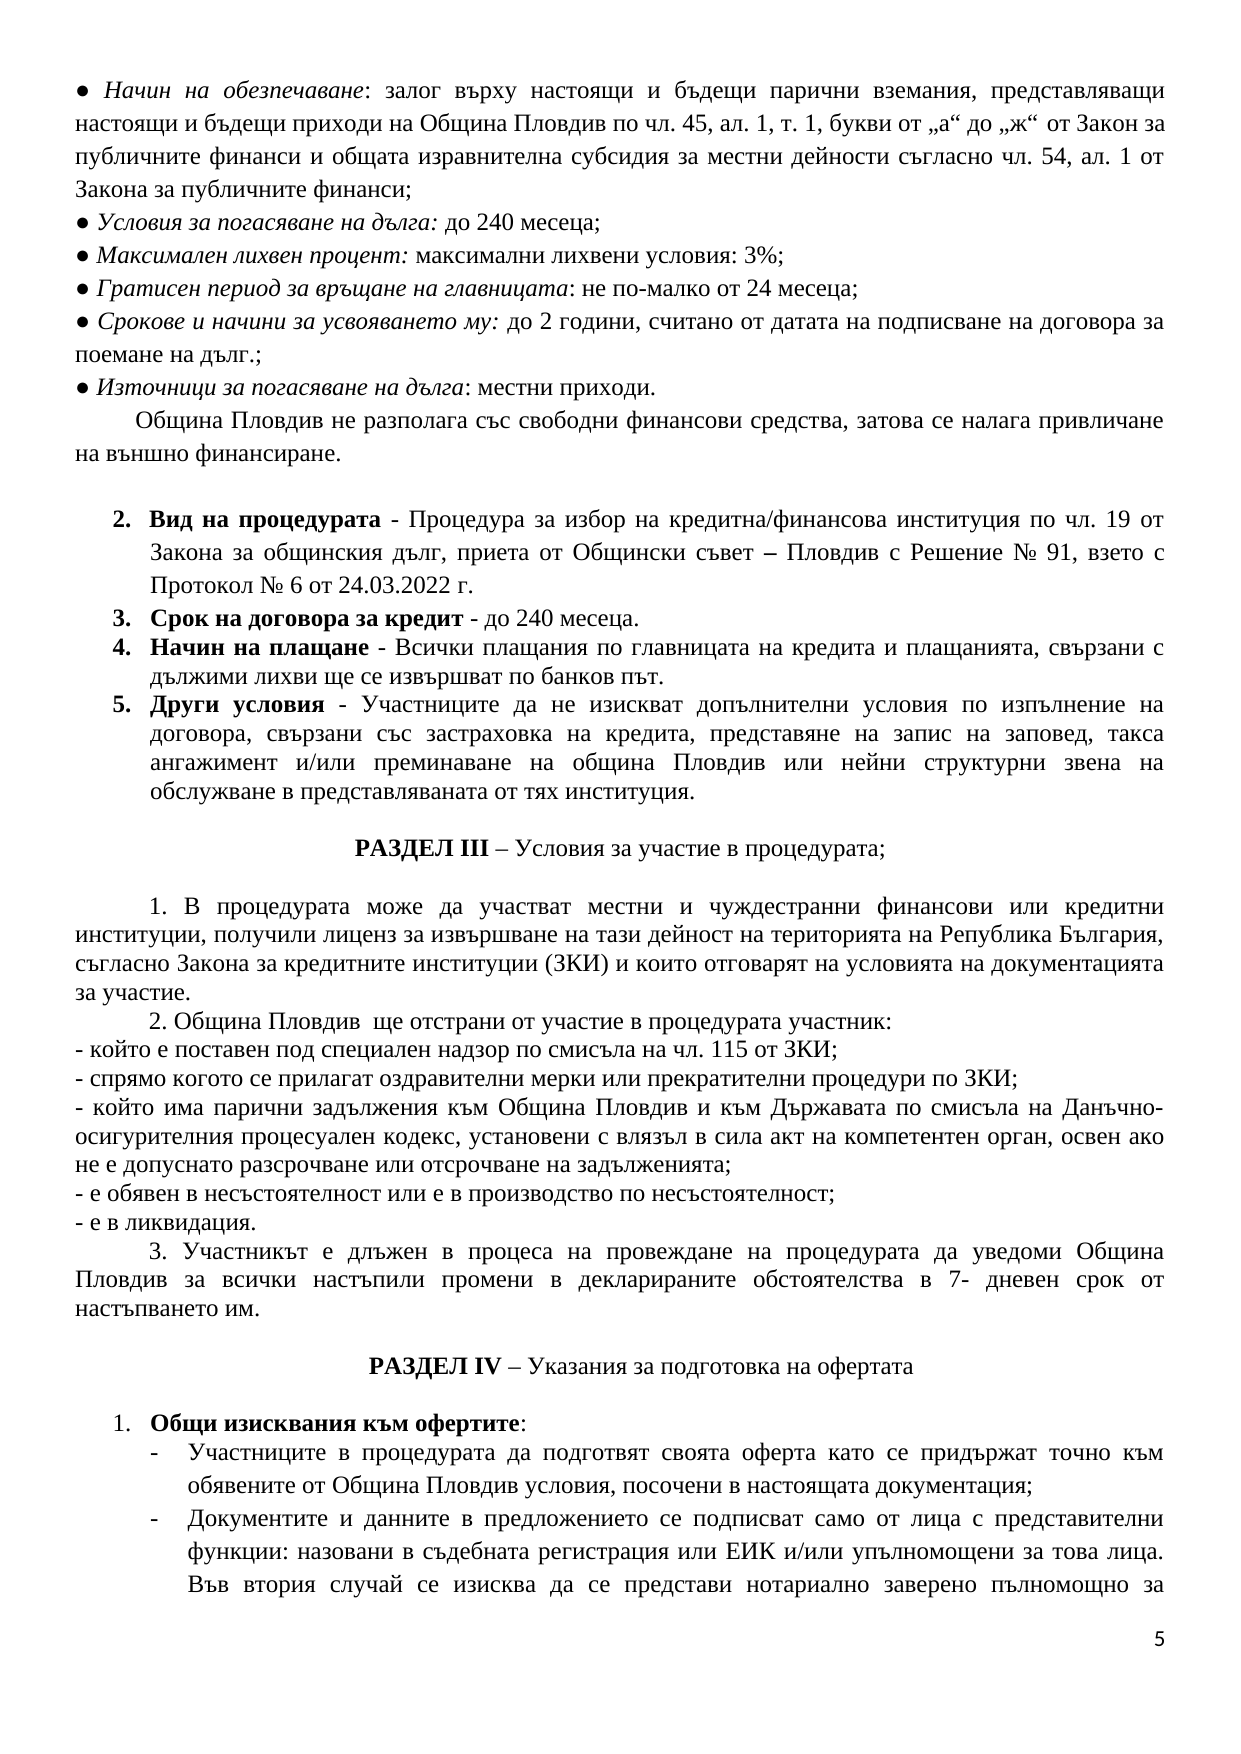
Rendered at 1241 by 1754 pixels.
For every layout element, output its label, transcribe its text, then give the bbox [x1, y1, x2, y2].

text ● Срокове и начини за усвояването му: до 2 години, считано от датата на подписване на договора за поемане на дълг.; [75, 306, 1165, 368]
text ● Условия за погасяване на дълга: до 240 месеца; [75, 207, 1165, 236]
text - спрямо когото се прилагат оздравителни мерки или прекратителни процедури по ЗКИ; [75, 1063, 1165, 1092]
text Община Пловдив не разполага със свободни финансови средства, затова се налага привличане на външно финансиране. [75, 405, 1165, 467]
list Срок на договора за кредит - до 240 месеца. [112, 603, 1165, 632]
list Общи изисквания към офертите: [112, 1408, 1165, 1437]
text - е обявен в несъстоятелност или е в производство по несъстоятелност; [75, 1178, 1165, 1207]
list Други условия - Участниците да не изискват допълнителни условия по изпълнение на договора, свързани със застраховка на кредита, представяне на запис на заповед, такса ангажимент и/или преминаване на община Пловдив или нейни структурни звена на обслужване в представляваната от тях институция. [112, 689, 1165, 804]
text ● Максимален лихвен процент: максимални лихвени условия: 3%; [75, 240, 1165, 269]
list Участниците в процедурата да подготвят своята оферта като се придържат точно към обявените от Община Пловдив условия, посочени в настоящата документация; [150, 1437, 1165, 1499]
text РАЗДЕЛ III – Условия за участие в процедурата; [75, 833, 1165, 862]
text ● Източници за погасяване на дълга: местни приходи. [75, 372, 1165, 401]
text - който има парични задължения към Община Пловдив и към Държавата по смисъла на Данъчно-осигурителния процесуален кодекс, установени с влязъл в сила акт на компетентен орган, освен ако не е допуснато разсрочване или отсрочване на задълженията; [75, 1092, 1165, 1178]
text - е в ликвидация. [75, 1207, 1165, 1236]
list Вид на процедурата - Процедура за избор на кредитна/финансова институция по чл. 19 от Закона за общинския дълг, приета от Общински съвет – Пловдив с Решение № 91, взето с Протокол № 6 от 24.03.2022 г. [112, 504, 1165, 599]
text 2. Община Пловдив ще отстрани от участие в процедурата участник: [75, 1006, 1165, 1034]
text 3. Участникът е длъжен в процеса на провеждане на процедурата да уведоми Община Пловдив за всички настъпили промени в декларираните обстоятелства в 7- дневен срок от настъпването им. [75, 1236, 1165, 1322]
text ● Начин на обезпечаване: залог върху настоящи и бъдещи парични вземания, представляващи настоящи и бъдещи приходи на Община Пловдив по чл. 45, ал. 1, т. 1, букви от „а“ до „ж“ от Закон за публичните финанси и общата изравнителна субсидия за местни дейности съгласно чл. 54, ал. 1 от Закона за публичните финанси; [75, 75, 1165, 203]
text - който е поставен под специален надзор по смисъла на чл. 115 от ЗКИ; [75, 1034, 1165, 1063]
text 1. В процедурата може да участват местни и чуждестранни финансови или кредитни институции, получили лиценз за извършване на тази дейност на територията на Република България, съгласно Закона за кредитните институции (ЗКИ) и които отговарят на условията на документацията за участие. [75, 891, 1165, 1006]
text ● Гратисен период за връщане на главницата: не по-малко от 24 месеца; [75, 273, 1165, 302]
text РАЗДЕЛ IV – Указания за подготовка на офертата [75, 1351, 1165, 1379]
list Начин на плащане - Всички плащания по главницата на кредита и плащанията, свързани с дължими лихви ще се извършват по банков път. [112, 632, 1165, 689]
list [150, 1503, 1165, 1598]
